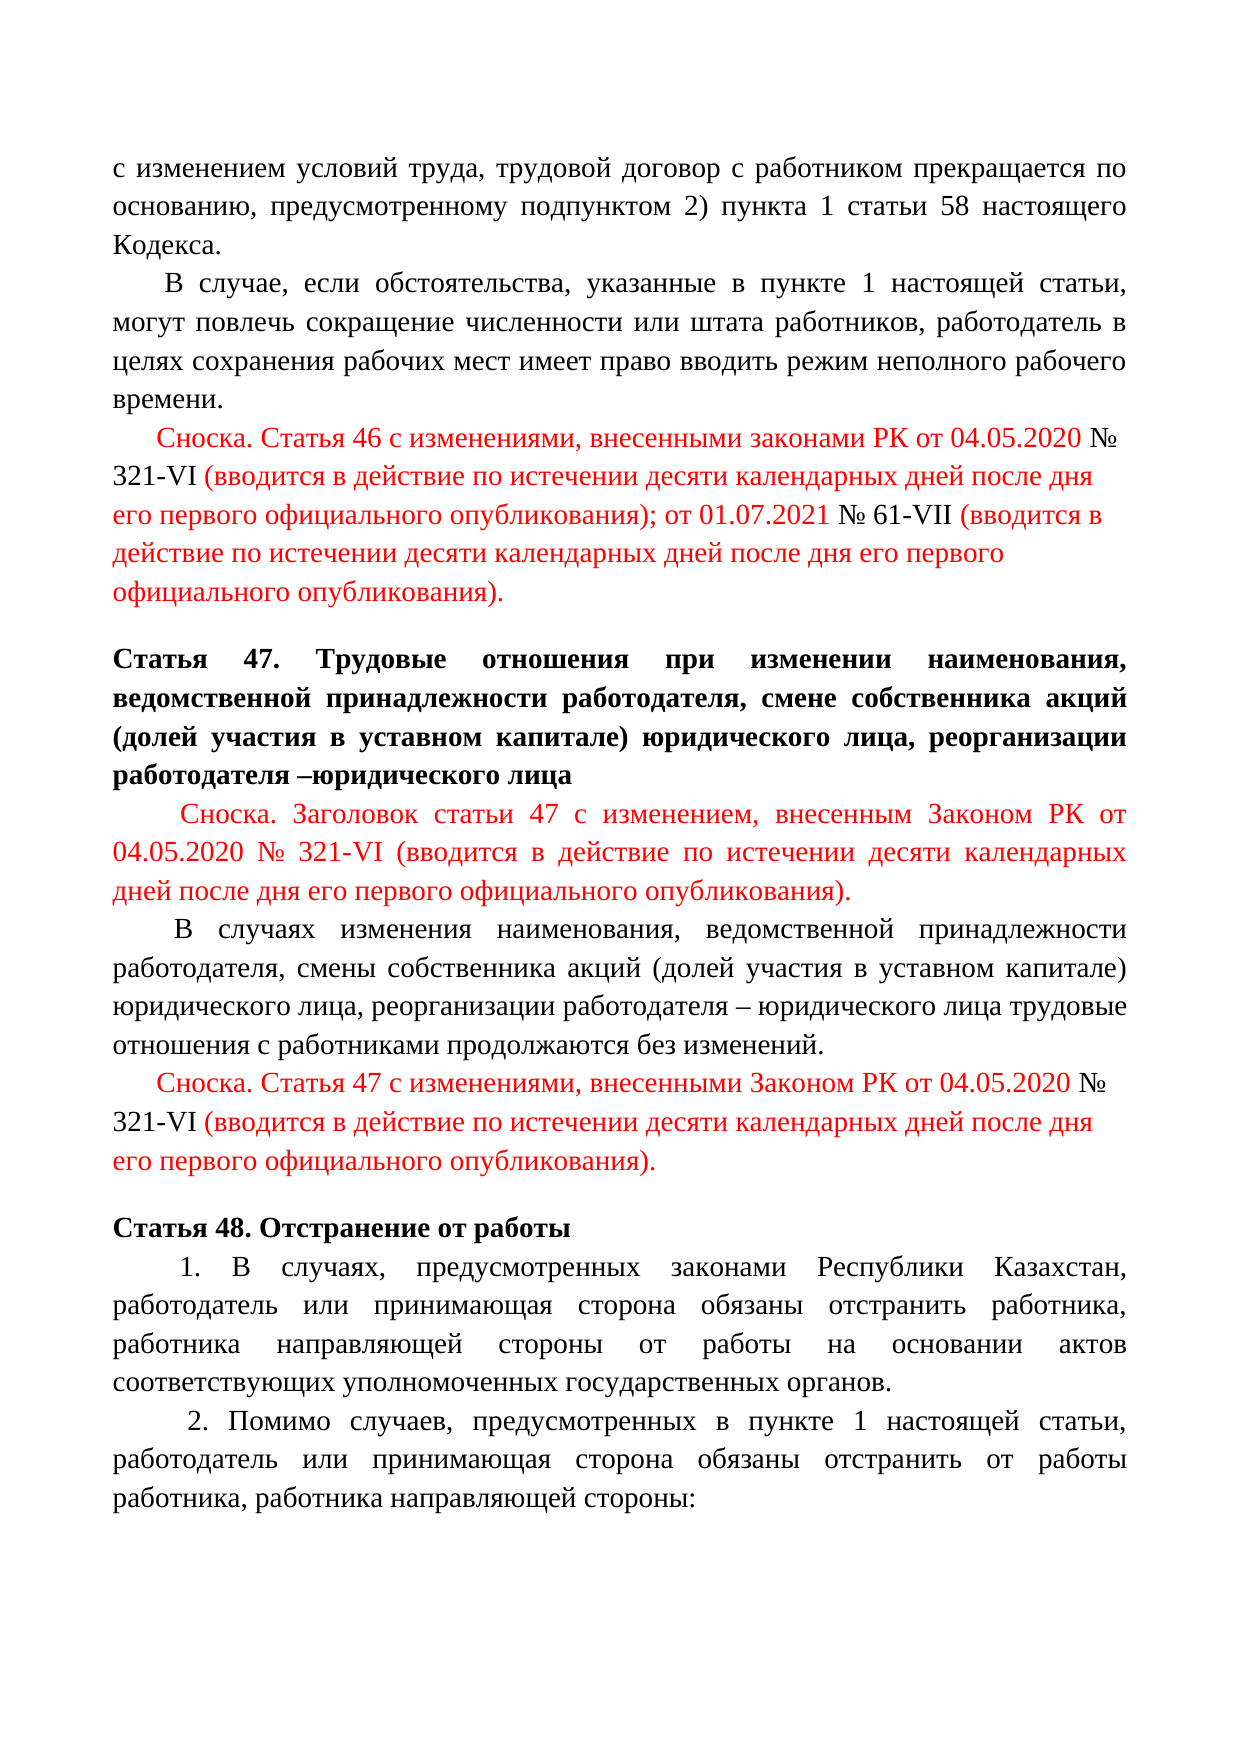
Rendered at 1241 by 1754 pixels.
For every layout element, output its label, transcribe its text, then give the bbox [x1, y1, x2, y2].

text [112, 150, 1128, 261]
text Сноска. Статья 47 с изменениями, внесенными Законом РК от 04.05.2020 № 321-VІ (вводится в действие по истечении десяти календарных дней после дня его первого официального опубликования). [112, 1066, 1128, 1206]
text Сноска. Статья 46 с изменениями, внесенными законами РК от 04.05.2020 № 321-VІ (вводится в действие по истечении десяти календарных дней после дня его первого официального опубликования); от 01.07.2021 № 61-VII (вводится в действие по истечении десяти календарных дней после дня его первого официального опубликования). [112, 420, 1128, 638]
text Статья 48. Отстранение от работы [112, 1210, 1128, 1244]
text 2. Помимо случаев, предусмотренных в пункте 1 настоящей статьи, работодатель или принимающая сторона обязаны отстранить от работы работника, работника направляющей стороны: [112, 1403, 1128, 1513]
text Статья 47. Трудовые отношения при изменении наименования, ведомственной принадлежности работодателя, смене собственника акций (долей участия в уставном капитале) юридического лица, реорганизации работодателя –юридического лица [112, 642, 1128, 791]
text 1. В случаях, предусмотренных законами Республики Казахстан, работодатель или принимающая сторона обязаны отстранить работника, работника направляющей стороны от работы на основании актов соответствующих уполномоченных государственных органов. [112, 1249, 1128, 1398]
text Сноска. Заголовок статьи 47 с изменением, внесенным Законом РК от 04.05.2020 № 321-VІ (вводится в действие по истечении десяти календарных дней после дня его первого официального опубликования). [112, 796, 1128, 906]
text В случае, если обстоятельства, указанные в пункте 1 настоящей статьи, могут повлечь сокращение численности или штата работников, работодатель в целях сохранения рабочих мест имеет право вводить режим неполного рабочего времени. [112, 266, 1128, 415]
text В случаях изменения наименования, ведомственной принадлежности работодателя, смены собственника акций (долей участия в уставном капитале) юридического лица, реорганизации работодателя – юридического лица трудовые отношения с работниками продолжаются без изменений. [112, 911, 1128, 1061]
